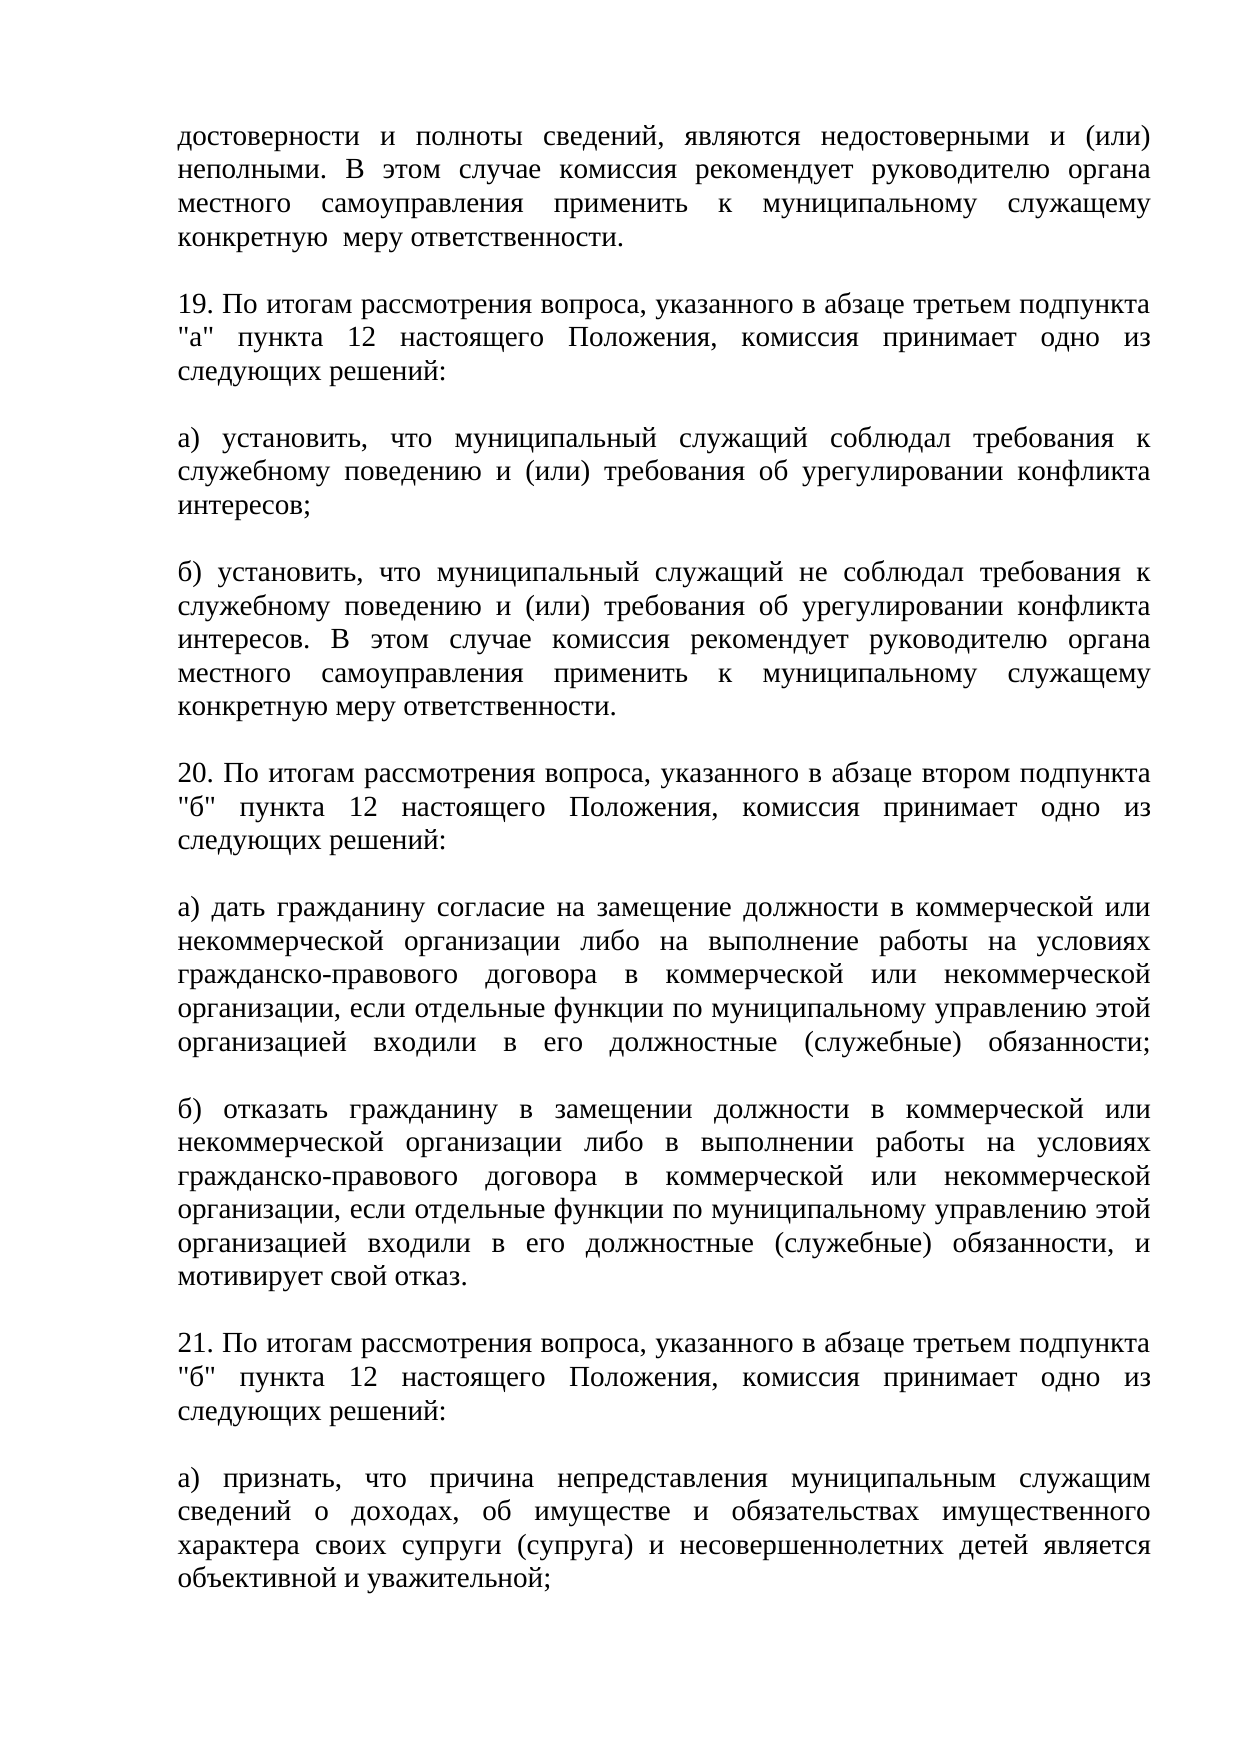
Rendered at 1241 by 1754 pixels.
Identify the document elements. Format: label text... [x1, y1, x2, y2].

text 20. По итогам рассмотрения вопроса, указанного в абзаце втором подпункта "б" пункта 12 настоящего Положения, комиссия принимает одно из следующих решений: [177, 722, 1152, 856]
text 19. По итогам рассмотрения вопроса, указанного в абзаце третьем подпункта "а" пункта 12 настоящего Положения, комиссия принимает одно из следующих решений: [177, 252, 1152, 386]
text а) установить, что муниципальный служащий соблюдал требования к служебному поведению и (или) требования об урегулировании конфликта интересов; б) установить, что муниципальный служащий не соблюдал требования к служебному поведению и (или) требования об урегулировании конфликта интересов. В этом случае комиссия рекомендует руководителю органа местного самоуправления применить к муниципальному служащему конкретную меру ответственности. [177, 386, 1152, 722]
text а) дать гражданину согласие на замещение должности в коммерческой или некоммерческой организации либо на выполнение работы на условиях гражданско-правового договора в коммерческой или некоммерческой организации, если отдельные функции по муниципальному управлению этой организацией входили в его должностные (служебные) обязанности; б) отказать гражданину в замещении должности в коммерческой или некоммерческой организации либо в выполнении работы на условиях гражданско-правового договора в коммерческой или некоммерческой организации, если отдельные функции по муниципальному управлению этой организацией входили в его должностные (служебные) обязанности, и мотивирует свой отказ. [177, 856, 1152, 1292]
text 21. По итогам рассмотрения вопроса, указанного в абзаце третьем подпункта "б" пункта 12 настоящего Положения, комиссия принимает одно из следующих решений: [177, 1292, 1152, 1426]
text а) признать, что причина непредставления муниципальным служащим сведений о доходах, об имуществе и обязательствах имущественного характера своих супруги (супруга) и несовершеннолетних детей является объективной и уважительной; [177, 1426, 1152, 1594]
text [177, 118, 1152, 252]
